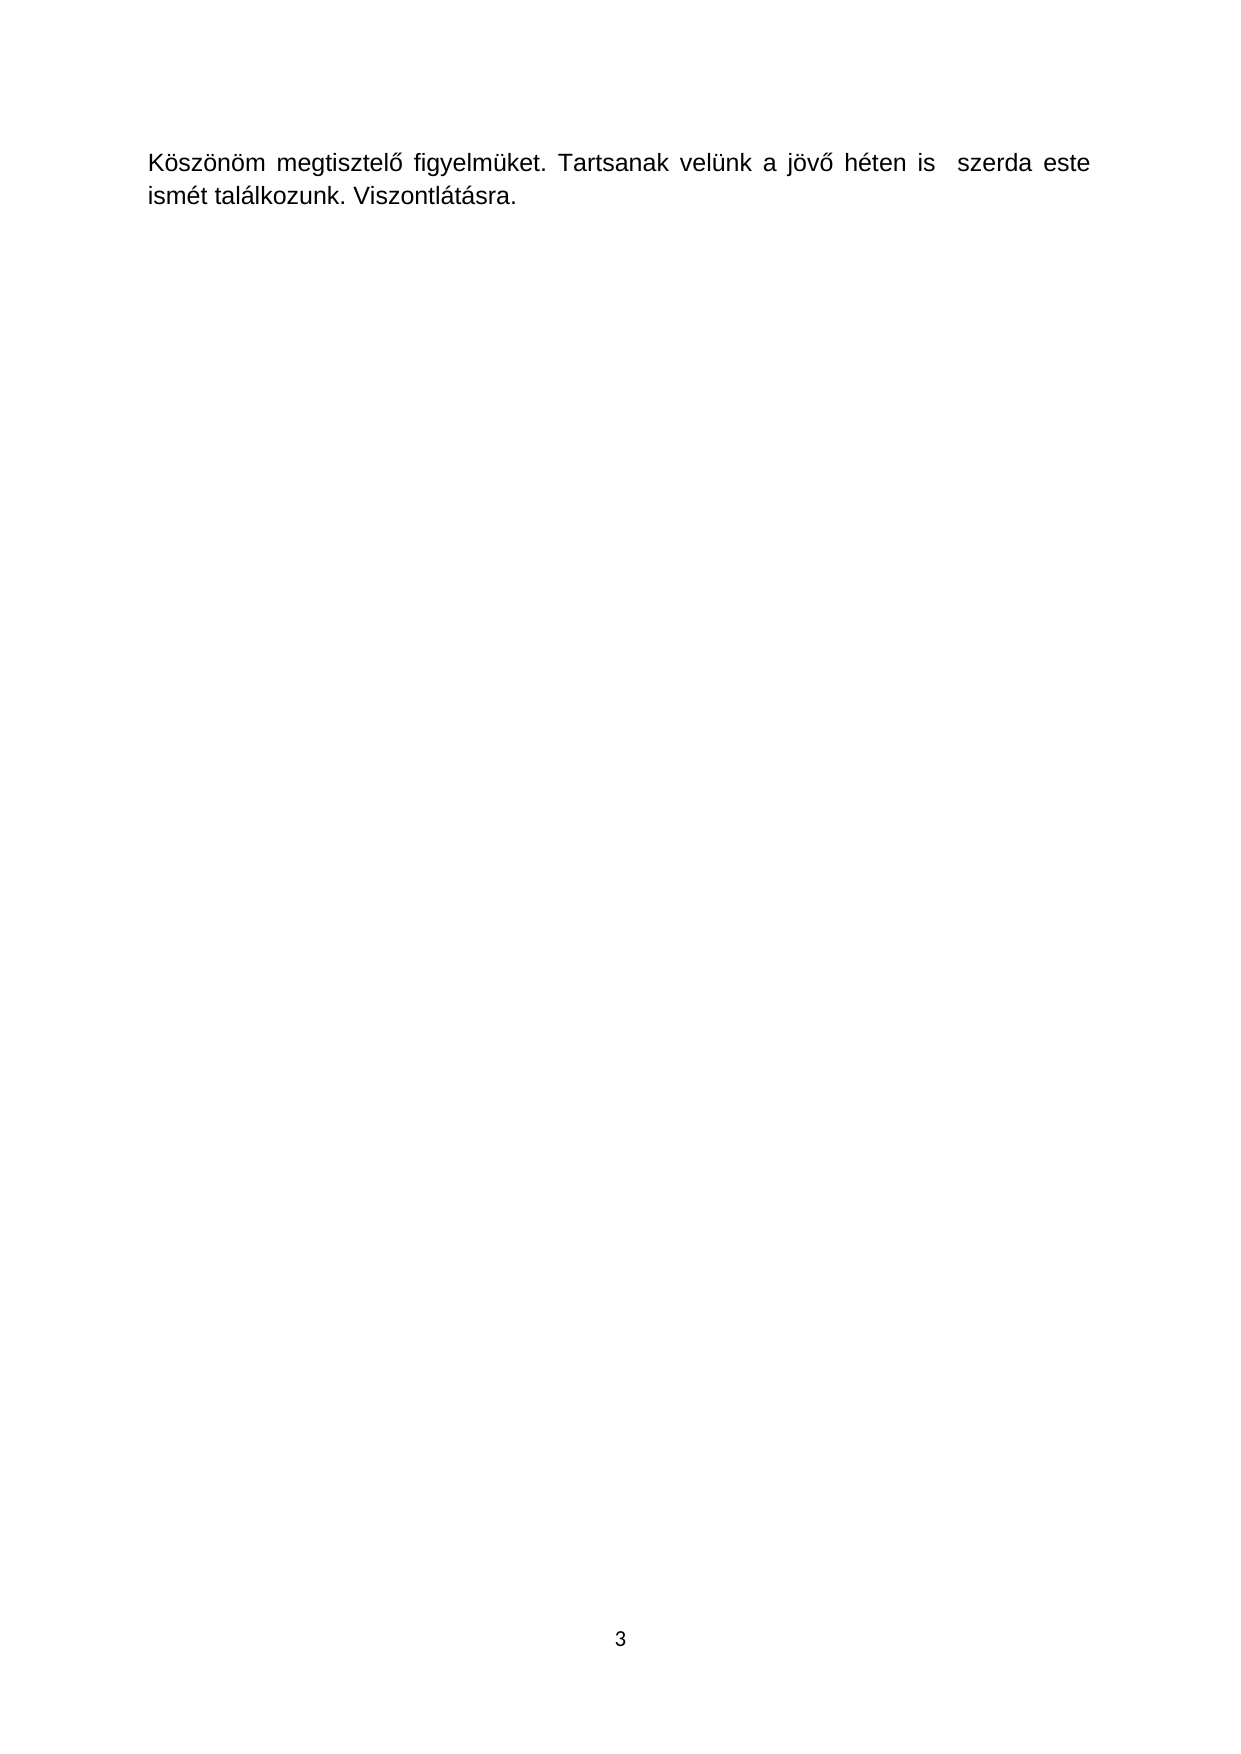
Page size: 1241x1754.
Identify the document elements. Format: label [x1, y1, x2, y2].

text [148, 148, 1093, 209]
